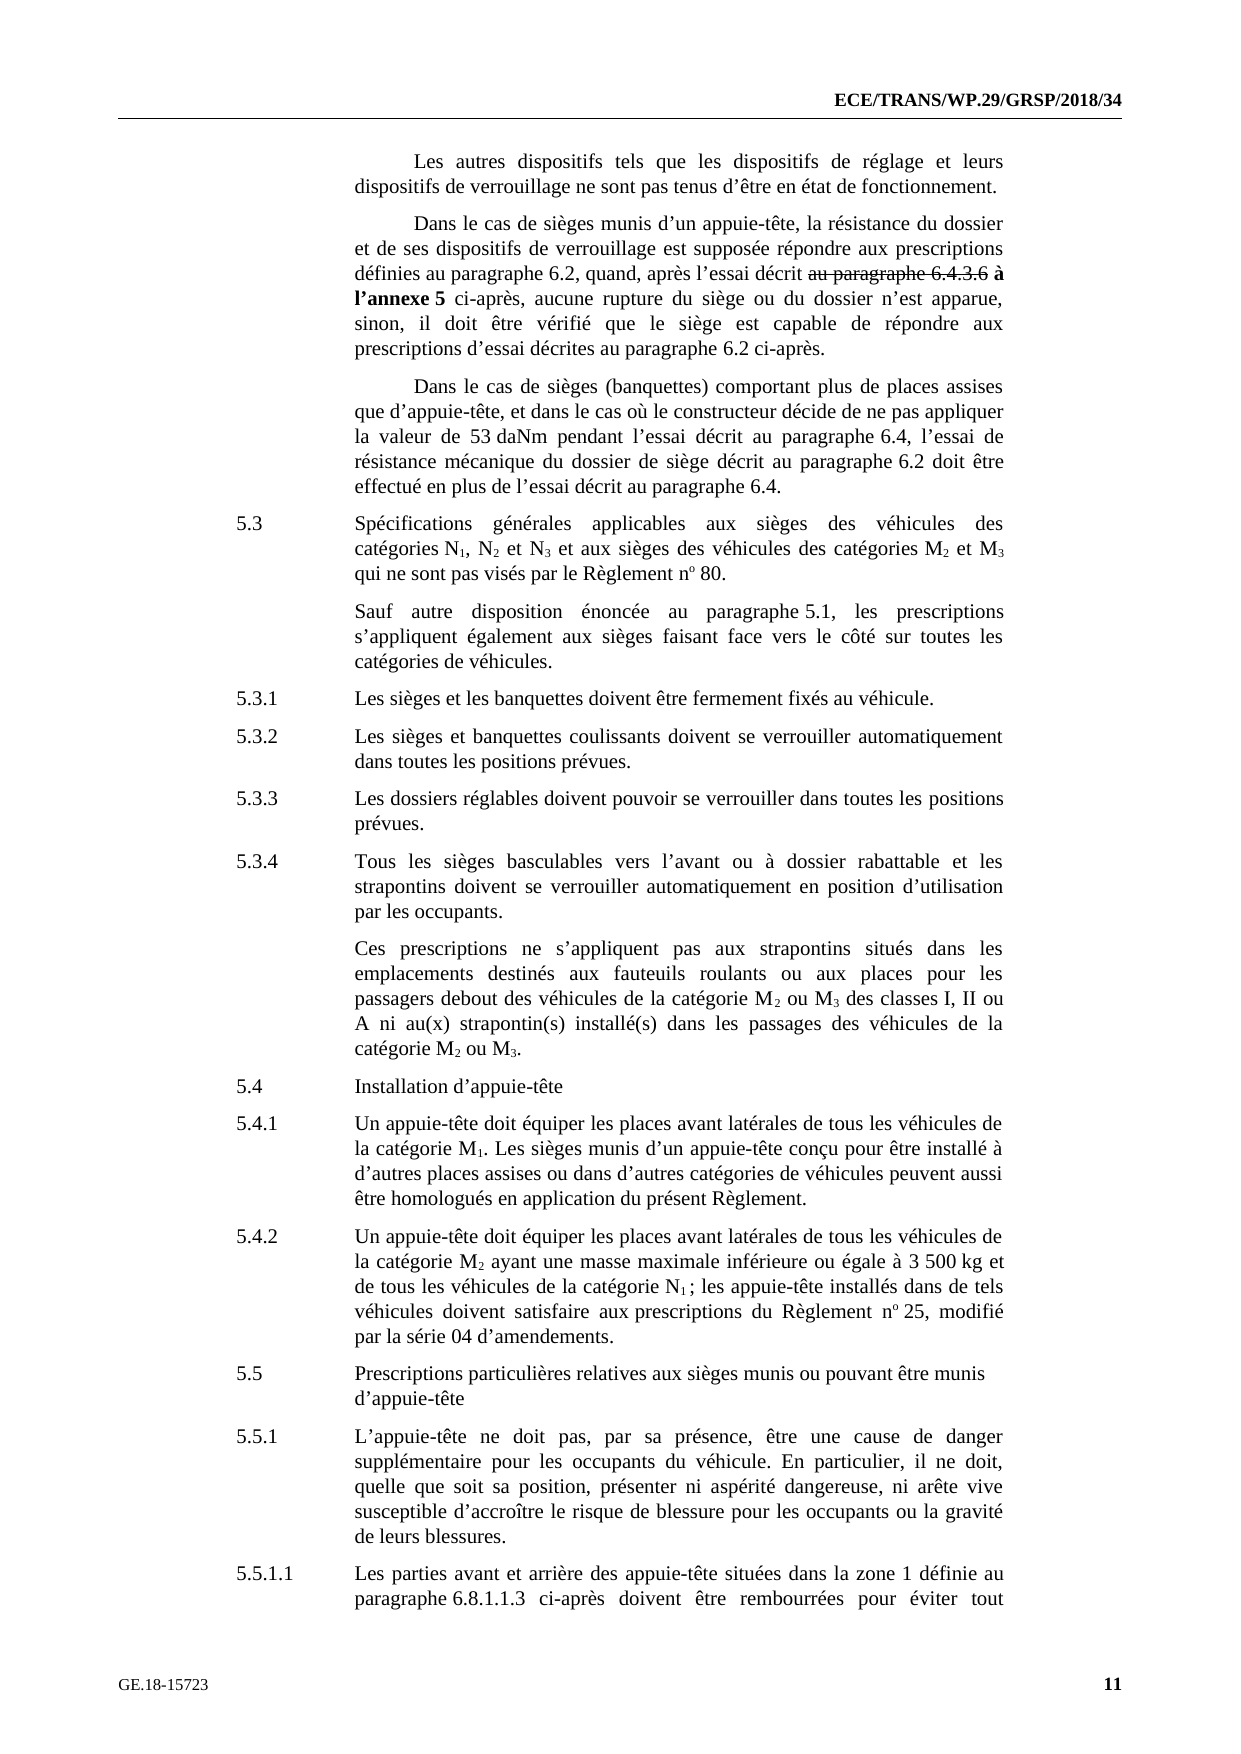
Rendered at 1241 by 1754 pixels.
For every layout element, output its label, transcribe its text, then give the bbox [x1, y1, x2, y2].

text 5.5 Prescriptions particulières relatives aux sièges munis ou pouvant être munis d’appuie-tête [236, 1360, 1004, 1410]
text 5.3.3 Les dossiers réglables doivent pouvoir se verrouiller dans toutes les positions prévues. [236, 785, 1004, 835]
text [236, 1560, 1004, 1610]
text 5.5.1 L’appuie-tête ne doit pas, par sa présence, être une cause de danger supplémentaire pour les occupants du véhicule. En particulier, il ne doit, quelle que soit sa position, présenter ni aspérité dangereuse, ni arête vive susceptible d’accroître le risque de blessure pour les occupants ou la gravité de leurs blessures. [236, 1423, 1004, 1548]
text Sauf autre disposition énoncée au paragraphe 5.1, les prescriptions s’appliquent également aux sièges faisant face vers le côté sur toutes les catégories de véhicules. [354, 598, 1004, 673]
text Les autres dispositifs tels que les dispositifs de réglage et leurs dispositifs de verrouillage ne sont pas tenus d’être en état de fonctionnement. [354, 148, 1004, 198]
text 5.3.2 Les sièges et banquettes coulissants doivent se verrouiller automatiquement dans toutes les positions prévues. [236, 723, 1004, 773]
text Dans le cas de sièges munis d’un appuie-tête, la résistance du dossier et de ses dispositifs de verrouillage est supposée répondre aux prescriptions définies au paragraphe 6.2, quand, après l’essai décrit au paragraphe 6.4.3.6 à l’annexe 5 ci-après, aucune rupture du siège ou du dossier n’est apparue, sinon, il doit être vérifié que le siège est capable de répondre aux prescriptions d’essai décrites au paragraphe 6.2 ci-après. [354, 210, 1004, 360]
text 5.4.2 Un appuie-tête doit équiper les places avant latérales de tous les véhicules de la catégorie M2 ayant une masse maximale inférieure ou égale à 3 500 kg et de tous les véhicules de la catégorie N1 ; les appuie-tête installés dans de tels véhicules doivent satisfaire aux prescriptions du Règlement no 25, modifié par la série 04 d’amendements. [236, 1223, 1004, 1348]
text Dans le cas de sièges (banquettes) comportant plus de places assises que d’appuie-tête, et dans le cas où le constructeur décide de ne pas appliquer la valeur de 53 daNm pendant l’essai décrit au paragraphe 6.4, l’essai de résistance mécanique du dossier de siège décrit au paragraphe 6.2 doit être effectué en plus de l’essai décrit au paragraphe 6.4. [354, 373, 1004, 498]
text 5.3.1 Les sièges et les banquettes doivent être fermement fixés au véhicule. [236, 685, 1004, 710]
text 5.3 Spécifications générales applicables aux sièges des véhicules des catégories N1, N2 et N3 et aux sièges des véhicules des catégories M2 et M3 qui ne sont pas visés par le Règlement no 80. [236, 510, 1004, 585]
text 5.4.1 Un appuie-tête doit équiper les places avant latérales de tous les véhicules de la catégorie M1. Les sièges munis d’un appuie-tête conçu pour être installé à d’autres places assises ou dans d’autres catégories de véhicules peuvent aussi être homologués en application du présent Règlement. [236, 1110, 1004, 1210]
text 5.3.4 Tous les sièges basculables vers l’avant ou à dossier rabattable et les strapontins doivent se verrouiller automatiquement en position d’utilisation par les occupants. [236, 848, 1004, 923]
text 5.4 Installation d’appuie-tête [236, 1073, 1004, 1098]
text Ces prescriptions ne s’appliquent pas aux strapontins situés dans les emplacements destinés aux fauteuils roulants ou aux places pour les passagers debout des véhicules de la catégorie M2 ou M3 des classes I, II ou A ni au(x) strapontin(s) installé(s) dans les passages des véhicules de la catégorie M2 ou M3. [354, 935, 1004, 1060]
